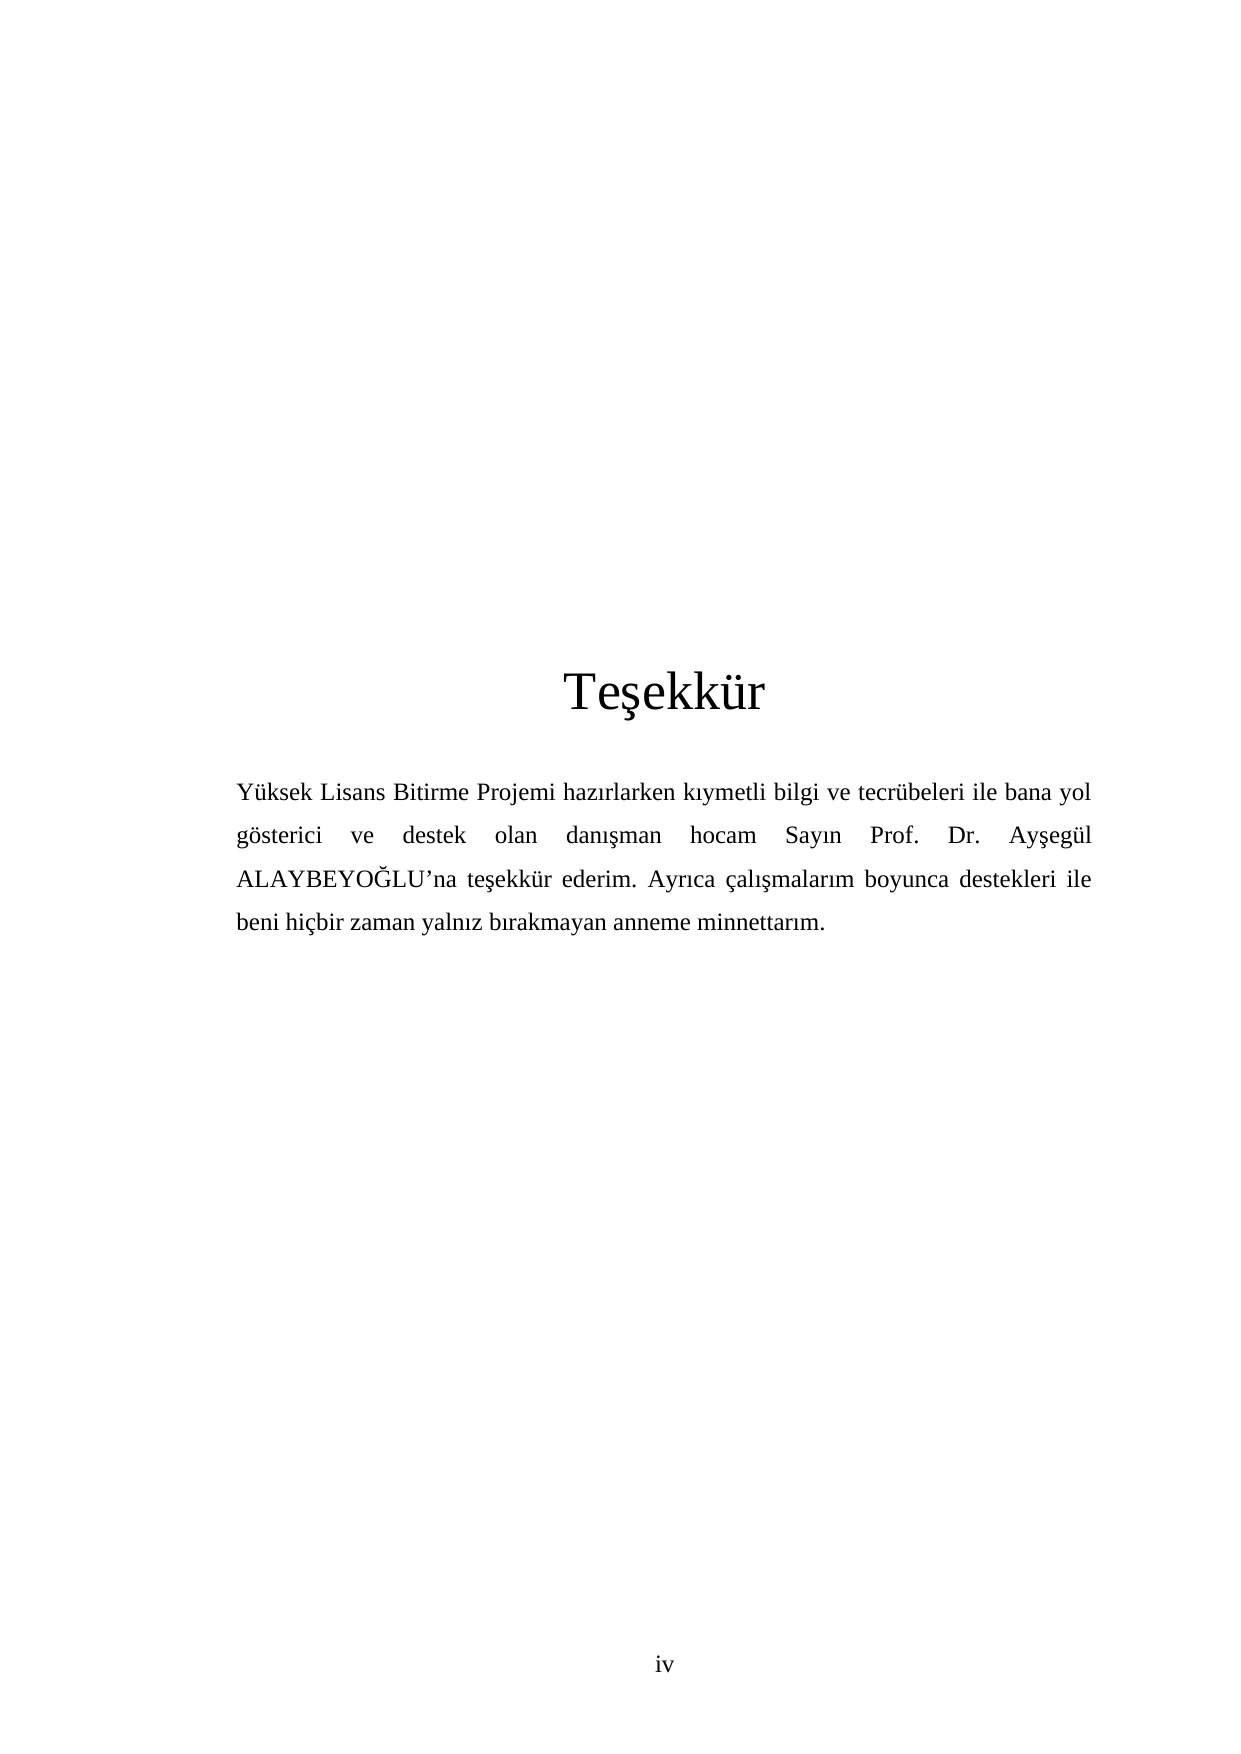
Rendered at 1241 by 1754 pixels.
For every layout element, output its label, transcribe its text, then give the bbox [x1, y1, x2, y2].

text Yüksek Lisans Bitirme Projemi hazırlarken kıymetli bilgi ve tecrübeleri ile bana yol gösterici ve destek olan danışman hocam Sayın Prof. Dr. Ayşegül ALAYBEYOĞLU’na teşekkür ederim. Ayrıca çalışmalarım boyunca destekleri ile beni hiçbir zaman yalnız bırakmayan anneme minnettarım. [236, 777, 1092, 936]
subtitle Teşekkür [236, 659, 1092, 721]
